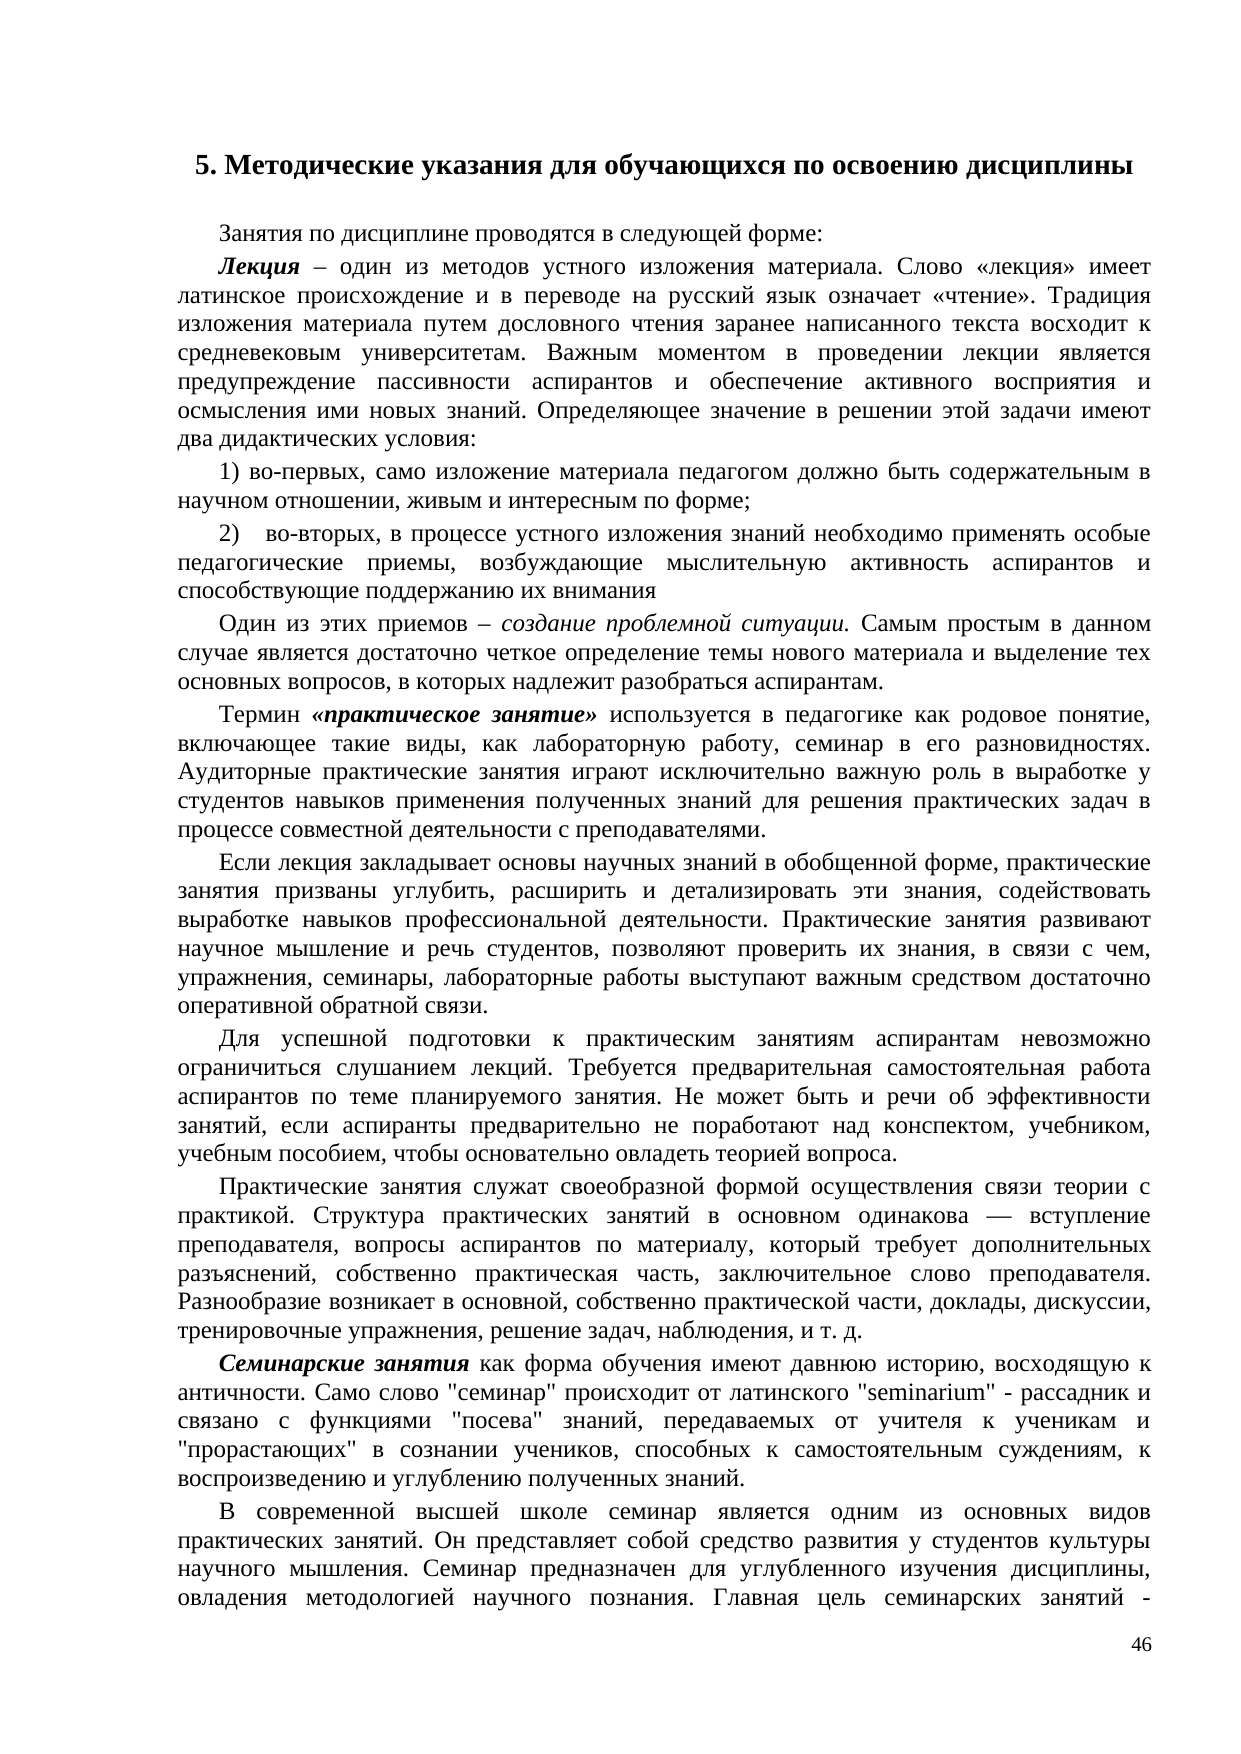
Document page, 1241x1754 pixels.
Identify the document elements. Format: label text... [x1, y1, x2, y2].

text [177, 1496, 1152, 1611]
text Практические занятия служат своеобразной формой осуществления связи теории с практикой. Структура практических занятий в основном одинакова — вступление преподавателя, вопросы аспирантов по материалу, который требует дополнительных разъяснений, собственно практическая часть, заключительное слово преподавателя. Разнообразие возникает в основной, собственно практической части, доклады, дискуссии, тренировочные упражнения, решение задач, наблюдения, и т. д. [177, 1171, 1152, 1344]
text Один из этих приемов – создание проблемной ситуации. Самым простым в данном случае является достаточно четкое определение темы нового материала и выделение тех основных вопросов, в которых надлежит разобраться аспирантам. [177, 608, 1152, 695]
text Для успешной подготовки к практическим занятиям аспирантам невозможно ограничиться слушанием лекций. Требуется предварительная самостоятельная работа аспирантов по теме планируемого занятия. Не может быть и речи об эффективности занятий, если аспиранты предварительно не поработают над конспектом, учебником, учебным пособием, чтобы основательно овладеть теорией вопроса. [177, 1023, 1152, 1167]
text 2) во-вторых, в процессе устного изложения знаний необходимо применять особые педагогические приемы, возбуждающие мыслительную активность аспирантов и способствующие поддержанию их внимания [177, 518, 1152, 604]
text Занятия по дисциплине проводятся в следующей форме: [177, 218, 1152, 247]
text Термин «практическое занятие» используется в педагогике как родовое понятие, включающее такие виды, как лабораторную работу, семинар в его разновидностях. Аудиторные практические занятия играют исключительно важную роль в выработке у студентов навыков применения полученных знаний для решения практических задач в процессе совместной деятельности с преподавателями. [177, 699, 1152, 843]
text 1) во-первых, само изложение материала педагогом должно быть содержательным в научном отношении, живым и интересным по форме; [177, 456, 1152, 514]
text Лекция – один из методов устного изложения материала. Слово «лекция» имеет латинское происхождение и в переводе на русский язык означает «чтение». Традиция изложения материала путем дословного чтения заранее написанного текста восходит к средневековым университетам. Важным моментом в проведении лекции является предупреждение пассивности аспирантов и обеспечение активного восприятия и осмысления ими новых знаний. Определяющее значение в решении этой задачи имеют два дидактических условия: [177, 251, 1152, 452]
text Семинарские занятия как форма обучения имеют давнюю историю, восходящую к античности. Само слово "семинар" происходит от латинского "seminarium" - рассадник и связано с функциями "посева" знаний, передаваемых от учителя к ученикам и "прорастающих" в сознании учеников, способных к самостоятельным суждениям, к воспроизведению и углублению полученных знаний. [177, 1348, 1152, 1492]
text Если лекция закладывает основы научных знаний в обобщенной форме, практические занятия призваны углубить, расширить и детализировать эти знания, содействовать выработке навыков профессиональной деятельности. Практические занятия развивают научное мышление и речь студентов, позволяют проверить их знания, в связи с чем, упражнения, семинары, лабораторные работы выступают важным средством достаточно оперативной обратной связи. [177, 847, 1152, 1019]
text 5. Методические указания для обучающихся по освоению дисциплины [177, 147, 1152, 180]
